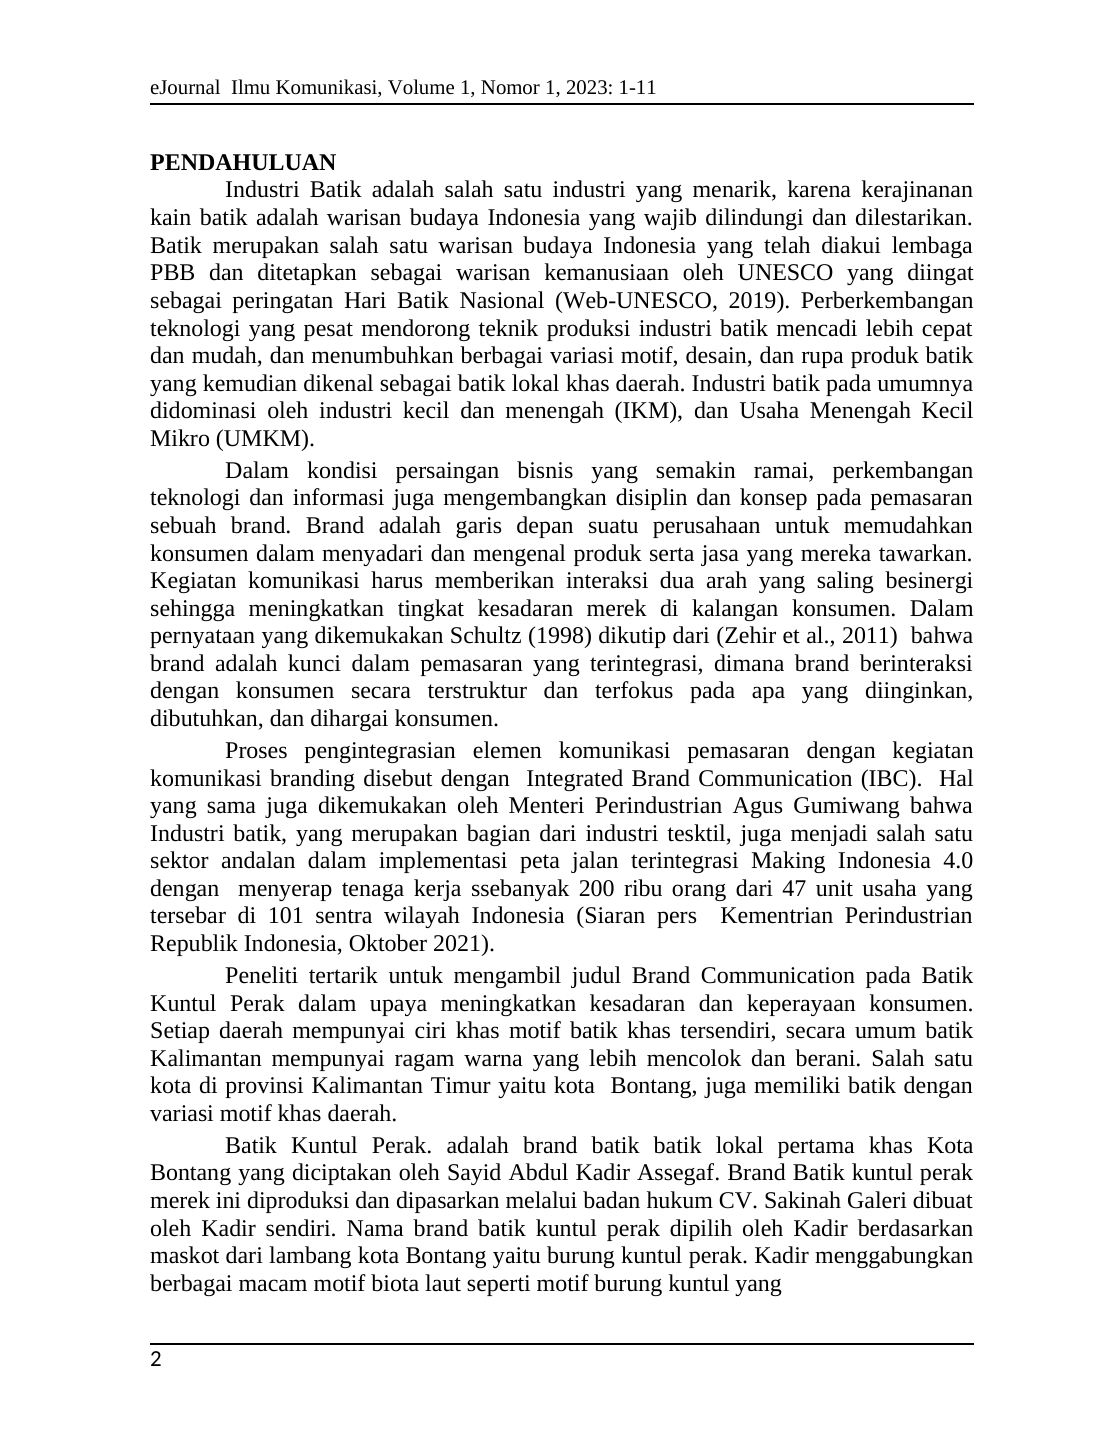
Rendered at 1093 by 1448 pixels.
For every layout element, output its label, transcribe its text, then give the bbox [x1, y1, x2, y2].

text Proses pengintegrasian elemen komunikasi pemasaran dengan kegiatan komunikasi branding disebut dengan Integrated Brand Communication (IBC). Hal yang sama juga dikemukakan oleh Menteri Perindustrian Agus Gumiwang bahwa Industri batik, yang merupakan bagian dari industri tesktil, juga menjadi salah satu sektor andalan dalam implementasi peta jalan terintegrasi Making Indonesia 4.0 dengan menyerap tenaga kerja ssebanyak 200 ribu orang dari 47 unit usaha yang tersebar di 101 sentra wilayah Indonesia (Siaran pers Kementrian Perindustrian Republik Indonesia, Oktober 2021). [150, 736, 974, 957]
text Batik Kuntul Perak. adalah brand batik batik lokal pertama khas Kota Bontang yang diciptakan oleh Sayid Abdul Kadir Assegaf. Brand Batik kuntul perak merek ini diproduksi dan dipasarkan melalui badan hukum CV. Sakinah Galeri dibuat oleh Kadir sendiri. Nama brand batik kuntul perak dipilih oleh Kadir berdasarkan maskot dari lambang kota Bontang yaitu burung kuntul perak. Kadir menggabungkan berbagai macam motif biota laut seperti motif burung kuntul yang [150, 1131, 974, 1296]
text Peneliti tertarik untuk mengambil judul Brand Communication pada Batik Kuntul Perak dalam upaya meningkatkan kesadaran dan keperayaan konsumen. Setiap daerah mempunyai ciri khas motif batik khas tersendiri, secara umum batik Kalimantan mempunyai ragam warna yang lebih mencolok dan berani. Salah satu kota di provinsi Kalimantan Timur yaitu kota Bontang, juga memiliki batik dengan variasi motif khas daerah. [150, 961, 974, 1127]
text Industri Batik adalah salah satu industri yang menarik, karena kerajinanan kain batik adalah warisan budaya Indonesia yang wajib dilindungi dan dilestarikan. Batik merupakan salah satu warisan budaya Indonesia yang telah diakui lembaga PBB dan ditetapkan sebagai warisan kemanusiaan oleh UNESCO yang diingat sebagai peringatan Hari Batik Nasional (Web-UNESCO, 2019). Perberkembangan teknologi yang pesat mendorong teknik produksi industri batik mencadi lebih cepat dan mudah, dan menumbuhkan berbagai variasi motif, desain, dan rupa produk batik yang kemudian dikenal sebagai batik lokal khas daerah. Industri batik pada umumnya didominasi oleh industri kecil dan menengah (IKM), dan Usaha Menengah Kecil Mikro (UMKM). [150, 176, 974, 452]
subtitle PENDAHULUAN [150, 148, 974, 176]
text Dalam kondisi persaingan bisnis yang semakin ramai, perkembangan teknologi dan informasi juga mengembangkan disiplin dan konsep pada pemasaran sebuah brand. Brand adalah garis depan suatu perusahaan untuk memudahkan konsumen dalam menyadari dan mengenal produk serta jasa yang mereka tawarkan. Kegiatan komunikasi harus memberikan interaksi dua arah yang saling besinergi sehingga meningkatkan tingkat kesadaran merek di kalangan konsumen. Dalam pernyataan yang dikemukakan Schultz (1998) dikutip dari (Zehir et al., 2011) bahwa brand adalah kunci dalam pemasaran yang terintegrasi, dimana brand berinteraksi dengan konsumen secara terstruktur dan terfokus pada apa yang diinginkan, dibutuhkan, dan dihargai konsumen. [150, 456, 974, 732]
